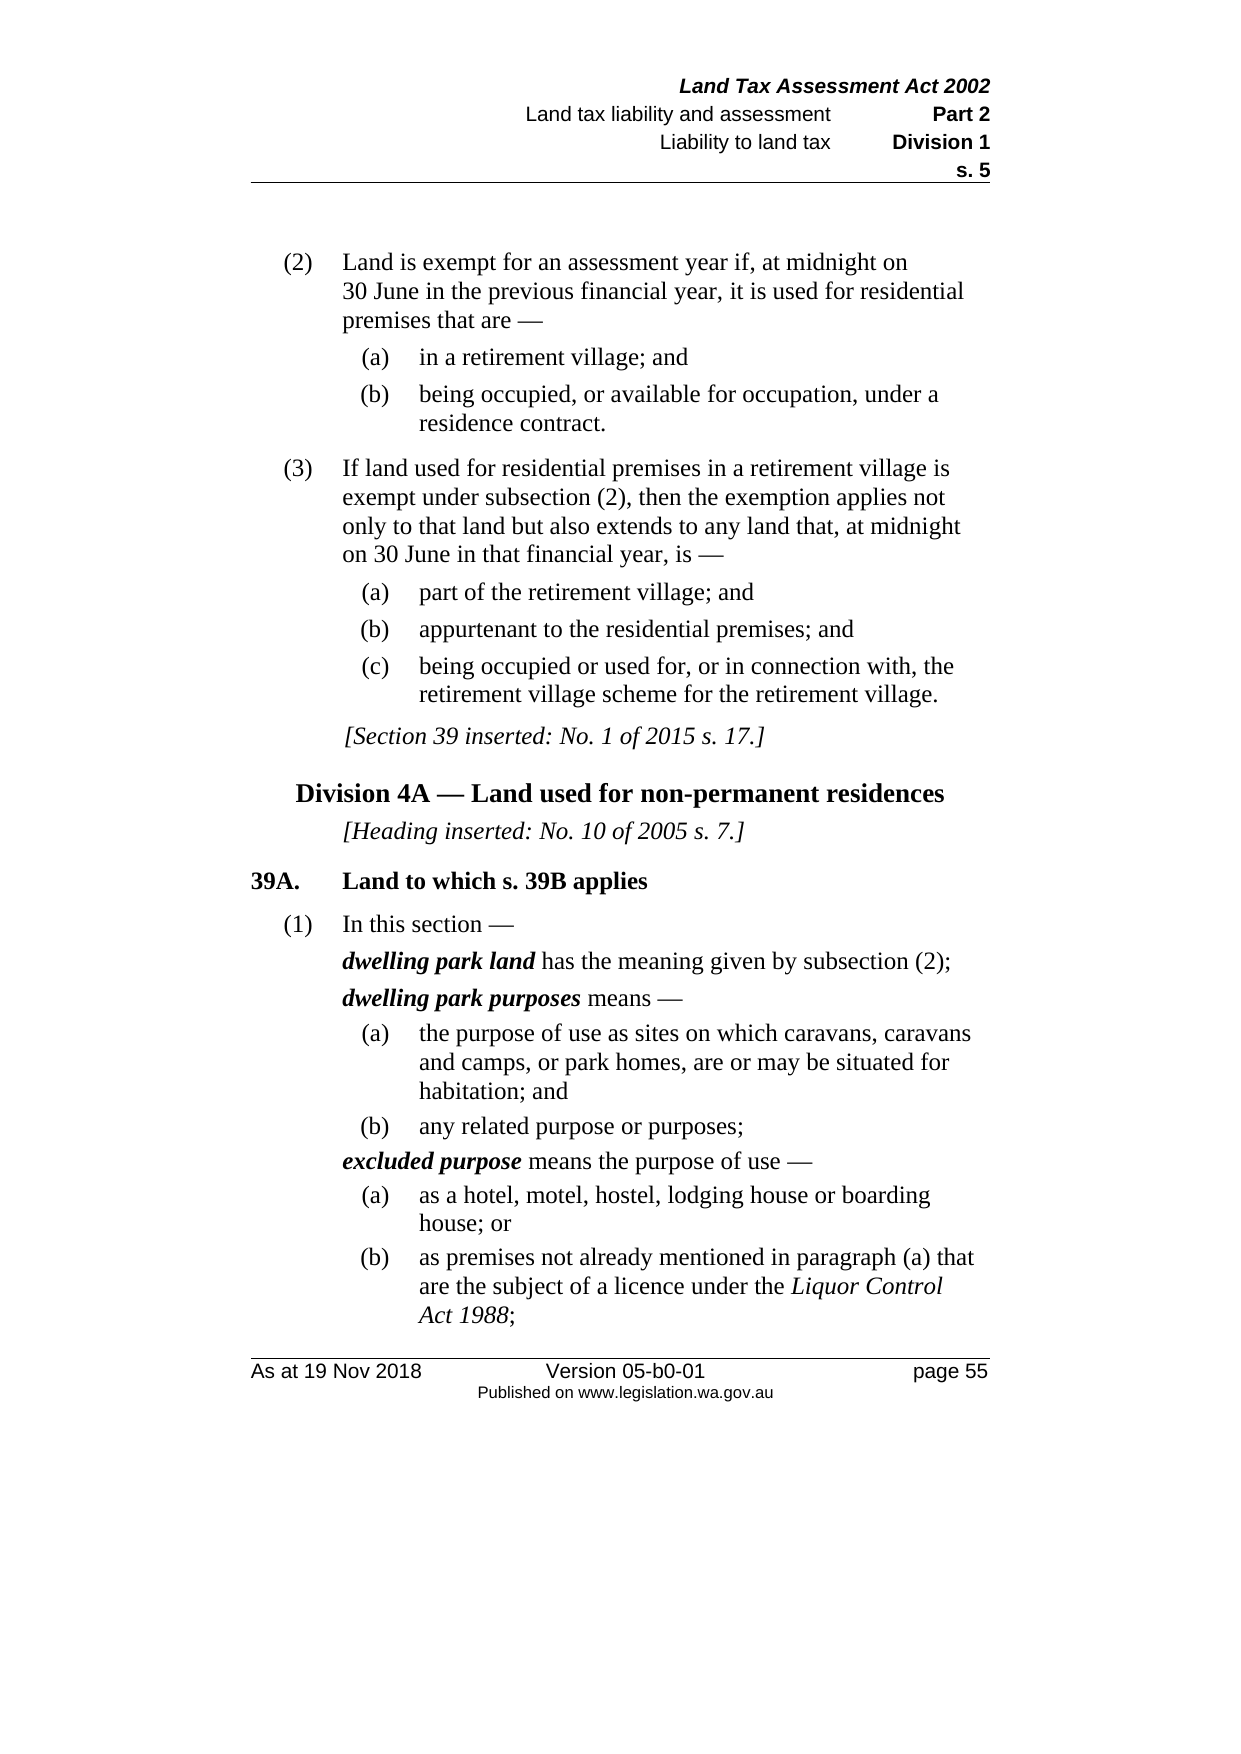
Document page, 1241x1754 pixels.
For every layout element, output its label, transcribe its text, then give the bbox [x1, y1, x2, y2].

subtitle Division 4A — Land used for non-permanent residences [251, 777, 990, 808]
text (b) as premises not already mentioned in paragraph (a) that are the subject of a licence under the Liquor Control Act 1988; [251, 1242, 990, 1329]
text (c) being occupied or used for, or in connection with, the retirement village scheme for the retirement village. [251, 651, 990, 708]
text (b) being occupied, or available for occupation, under a residence contract. [251, 379, 990, 437]
subtitle 39A. Land to which s. 39B applies [251, 866, 990, 894]
text dwelling park land has the meaning given by subsection (2); [251, 946, 990, 975]
text excluded purpose means the purpose of use — [251, 1146, 990, 1174]
text (b) any related purpose or purposes; [251, 1111, 990, 1139]
text (3) If land used for residential premises in a retirement village is exempt under subsection (2), then the exemption applies not only to that land but also extends to any land that, at midnight on 30 June in that financial year, is — [251, 453, 990, 568]
text (a) part of the retirement village; and [251, 577, 990, 605]
text (1) In this section — [251, 909, 990, 938]
text dwelling park purposes means — [251, 983, 990, 1012]
text (b) appurtenant to the residential premises; and [251, 614, 990, 642]
text (a) as a hotel, motel, hostel, lodging house or boarding house; or [251, 1180, 990, 1237]
text (a) the purpose of use as sites on which caravans, caravans and camps, or park homes, are or may be situated for habitation; and [251, 1018, 990, 1104]
subtitle [Heading inserted: No. 10 of 2005 s. 7.] [251, 816, 990, 845]
text [Section 39 inserted: No. 1 of 2015 s. 17.] [251, 721, 990, 749]
text (a) in a retirement village; and [251, 342, 990, 371]
text (2) Land is exempt for an assessment year if, at midnight on 30 June in the previous financial year, it is used for residential premises that are — [251, 247, 990, 334]
